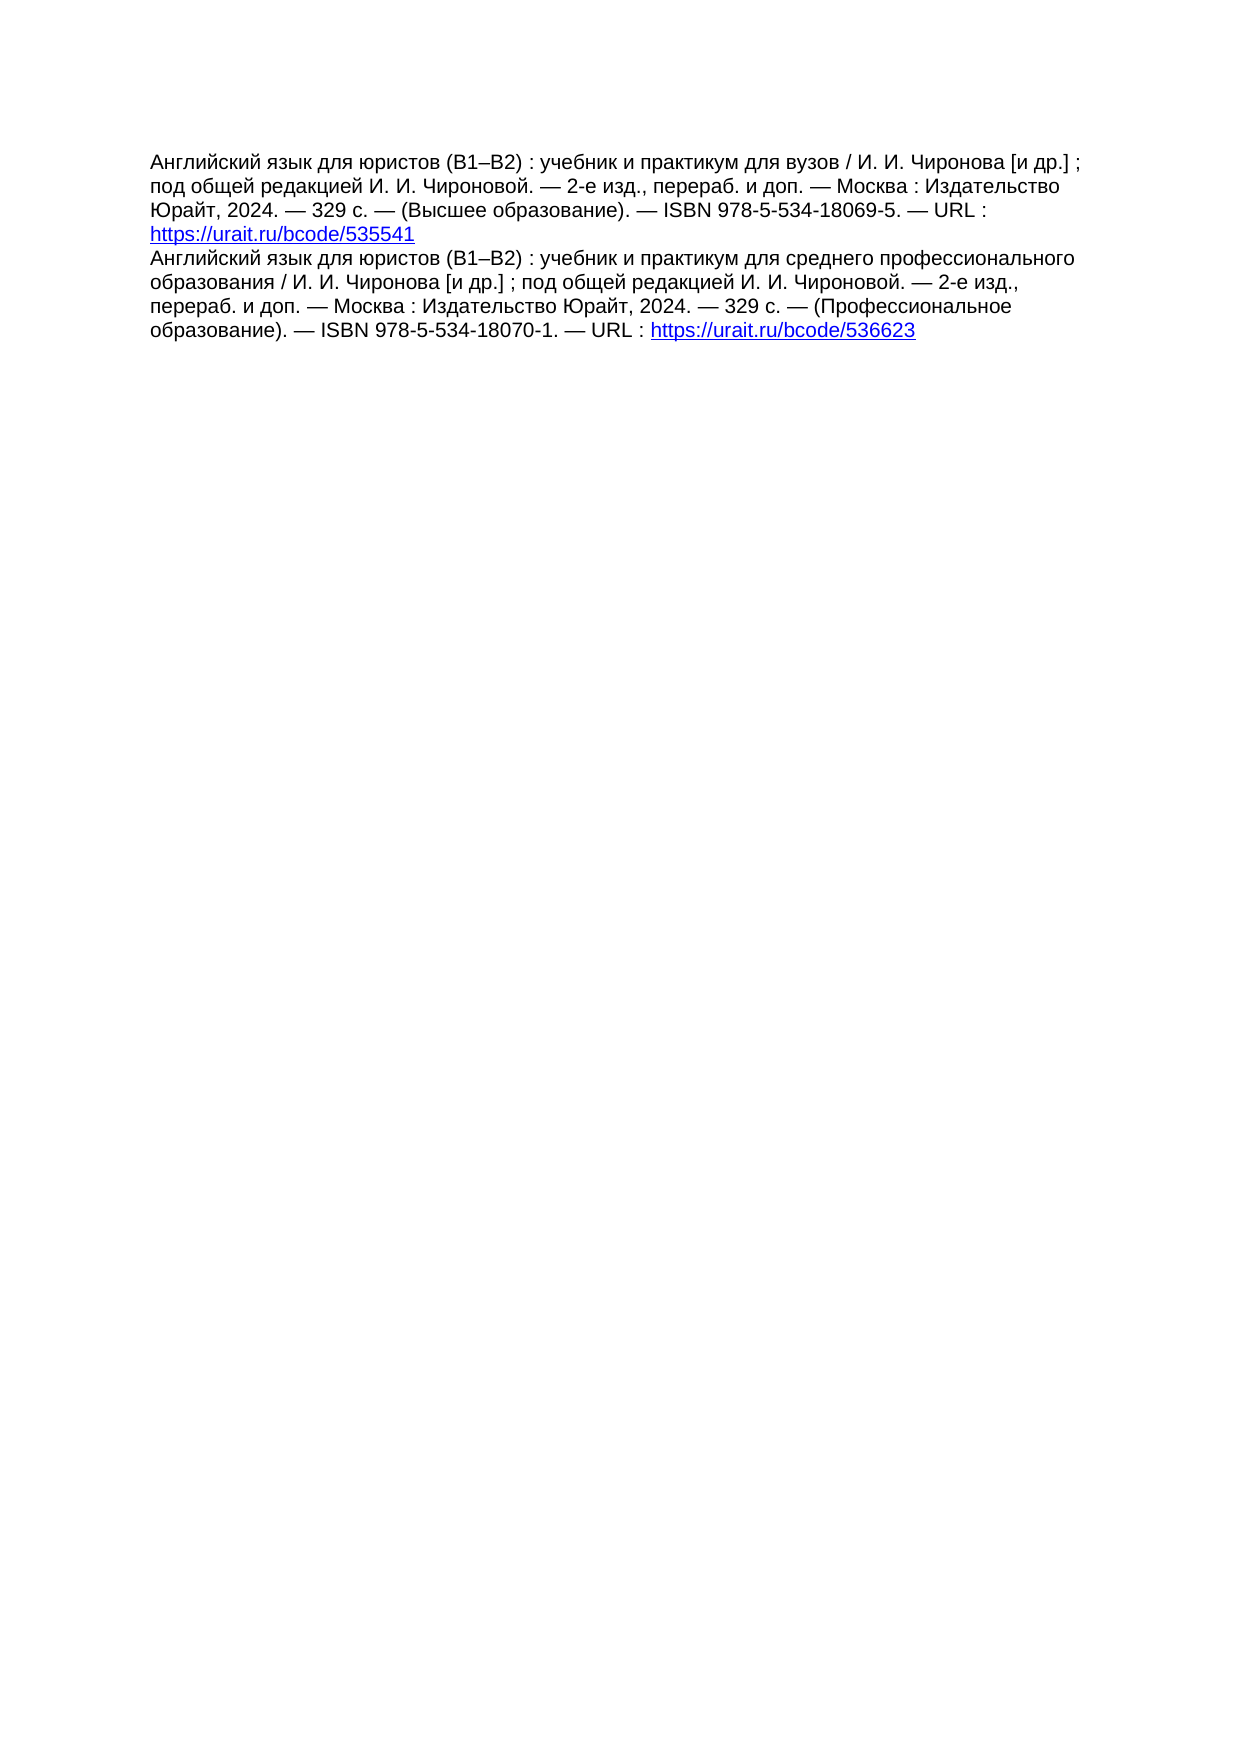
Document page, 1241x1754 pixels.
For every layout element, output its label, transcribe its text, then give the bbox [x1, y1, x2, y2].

text Английский язык для юристов (B1–B2) : учебник и практикум для вузов / И. И. Чиронова [и др.] ; под общей редакцией И. И. Чироновой. — 2-е изд., перераб. и доп. — Москва : Издательство Юрайт, 2024. — 329 с. — (Высшее образование). — ISBN 978-5-534-18069-5. — URL : https://urait.ru/bcode/535541 [150, 150, 1090, 246]
text Английский язык для юристов (B1–B2) : учебник и практикум для среднего профессионального образования / И. И. Чиронова [и др.] ; под общей редакцией И. И. Чироновой. — 2-е изд., перераб. и доп. — Москва : Издательство Юрайт, 2024. — 329 с. — (Профессиональное образование). — ISBN 978-5-534-18070-1. — URL : https://urait.ru/bcode/536623 [150, 246, 1090, 342]
